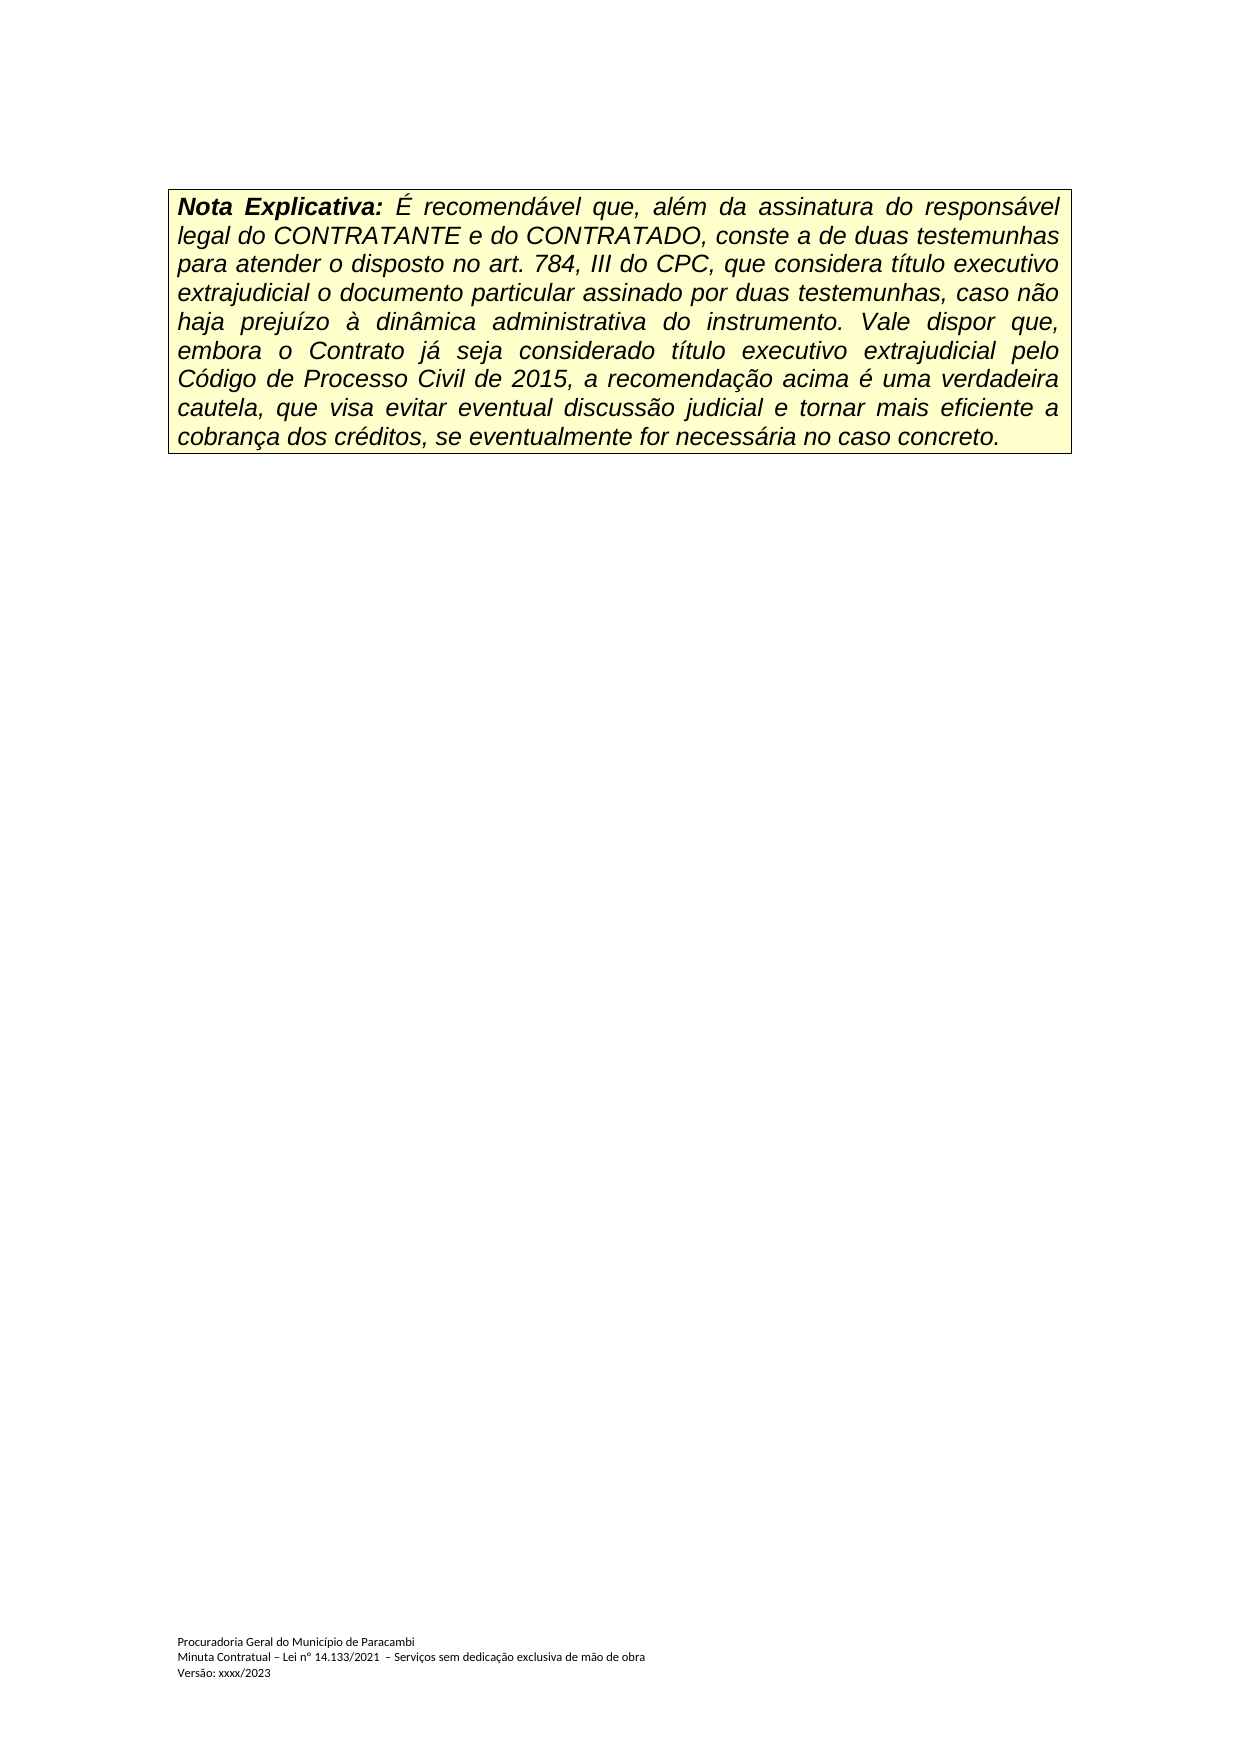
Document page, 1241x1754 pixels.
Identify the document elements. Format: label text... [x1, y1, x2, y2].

text Nota Explicativa: É recomendável que, além da assinatura do responsável legal do CONTRATANTE e do CONTRATADO, conste a de duas testemunhas para atender o disposto no art. 784, III do CPC, que considera título executivo extrajudicial o documento particular assinado por duas testemunhas, caso não haja prejuízo à dinâmica administrativa do instrumento. Vale dispor que, embora o Contrato já seja considerado título executivo extrajudicial pelo Código de Processo Civil de 2015, a recomendação acima é uma verdadeira cautela, que visa evitar eventual discussão judicial e tornar mais eficiente a cobrança dos créditos, se eventualmente for necessária no caso concreto. [169, 190, 1071, 453]
